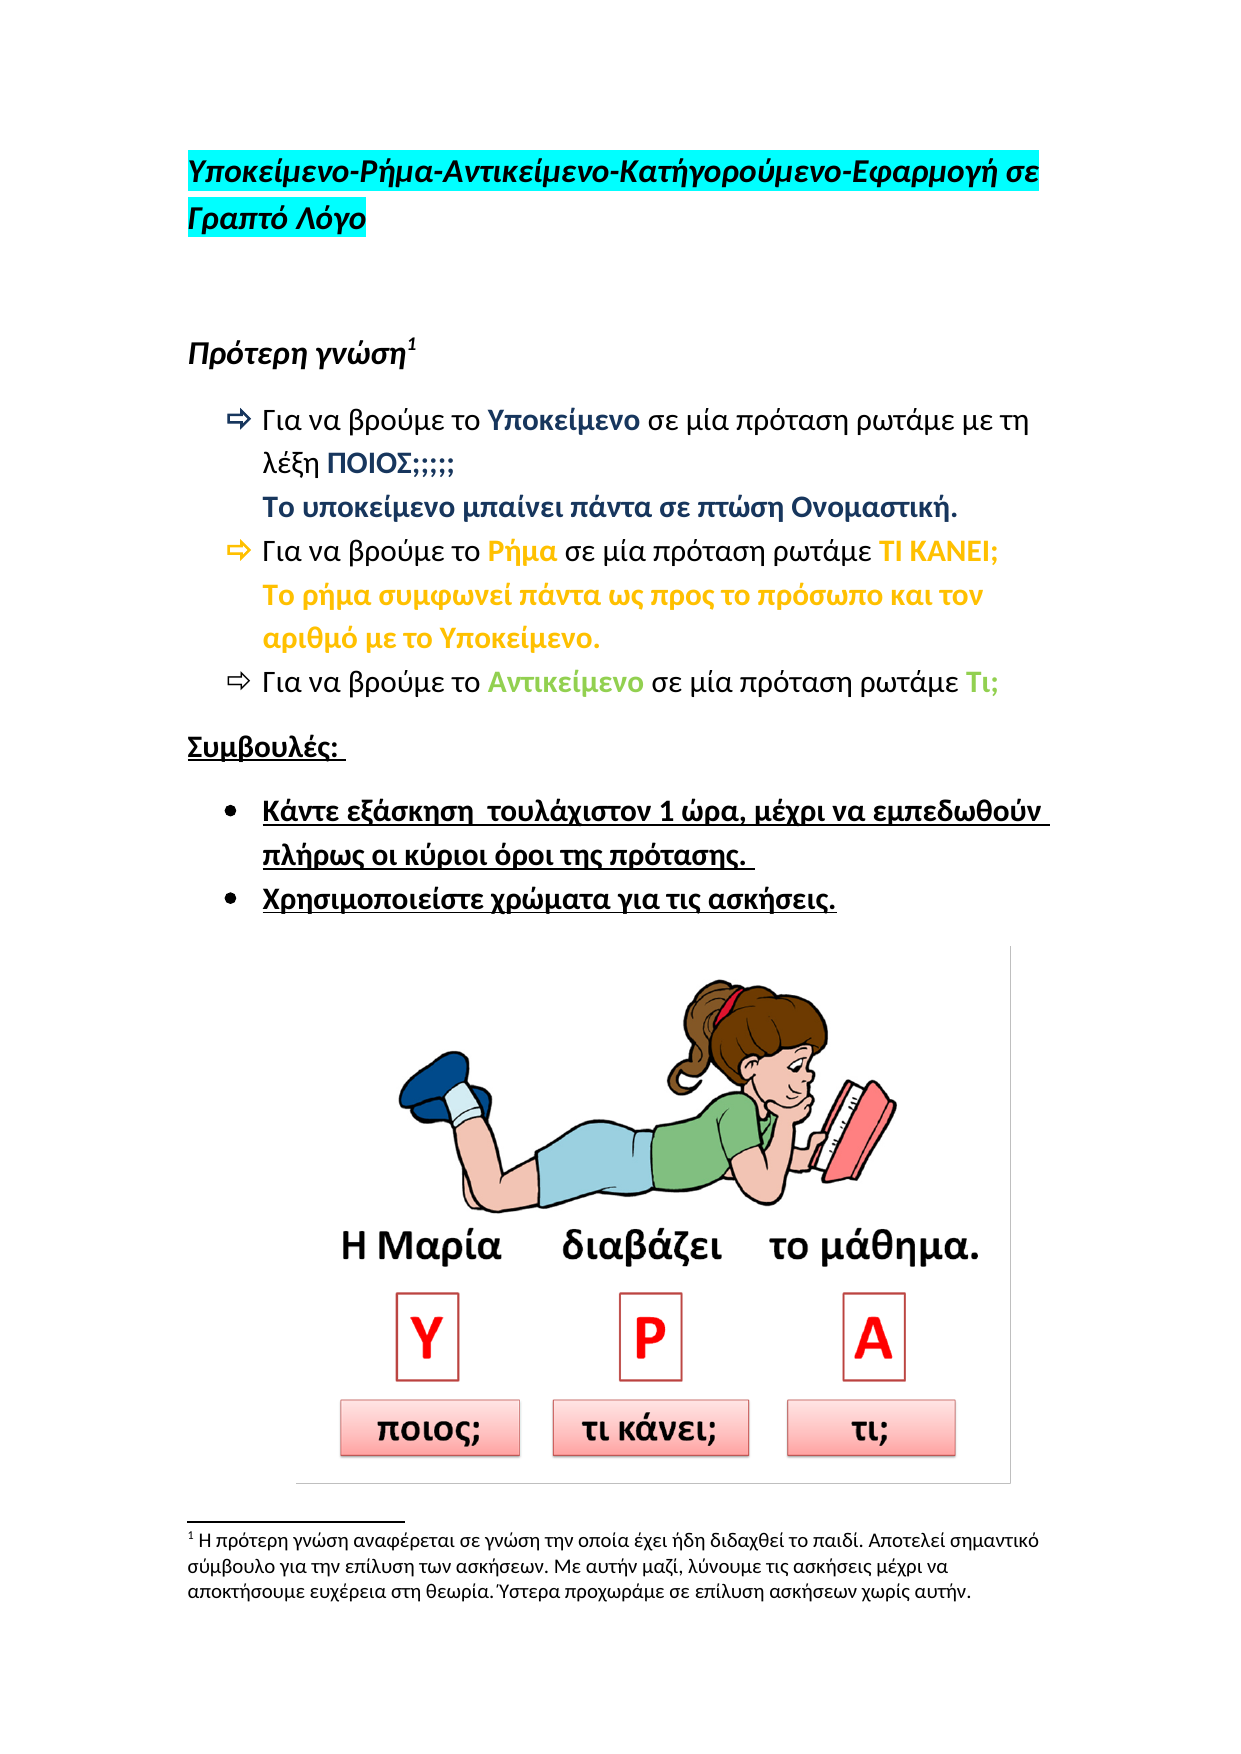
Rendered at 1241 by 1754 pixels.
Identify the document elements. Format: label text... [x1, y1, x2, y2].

list Για να βρούμε το Ρήμα σε μία πρόταση ρωτάμε ΤΙ ΚΑΝΕΙ; Το ρήμα συμφωνεί πάντα ως προς το πρόσωπο και τον αριθμό με το Υποκείμενο. [225, 531, 1053, 656]
list Κάντε εξάσκηση τουλάχιστον 1 ώρα, μέχρι να εμπεδωθούν πλήρως οι κύριοι όροι της πρότασης. [225, 791, 1053, 873]
list Για να βρούμε το Αντικείμενο σε μία πρόταση ρωτάμε Τι; [225, 662, 1053, 700]
text Συμβουλές: [187, 727, 1053, 765]
list Χρησιμοποιείστε χρώματα για τις ασκήσεις. [225, 879, 1053, 917]
picture [295, 945, 1011, 1484]
text Υποκείμενο-Ρήμα-Αντικείμενο-Κατήγορούμενο-Εφαρμογή σε Γραπτό Λόγο [187, 150, 1053, 237]
list Για να βρούμε το Υποκείμενο σε μία πρόταση ρωτάμε με τη λέξη ΠΟΙΟΣ;;;;; Το υποκείμενο μπαίνει πάντα σε πτώση Ονομαστική. [225, 399, 1053, 525]
text Πρότερη γνώση [187, 332, 1053, 373]
